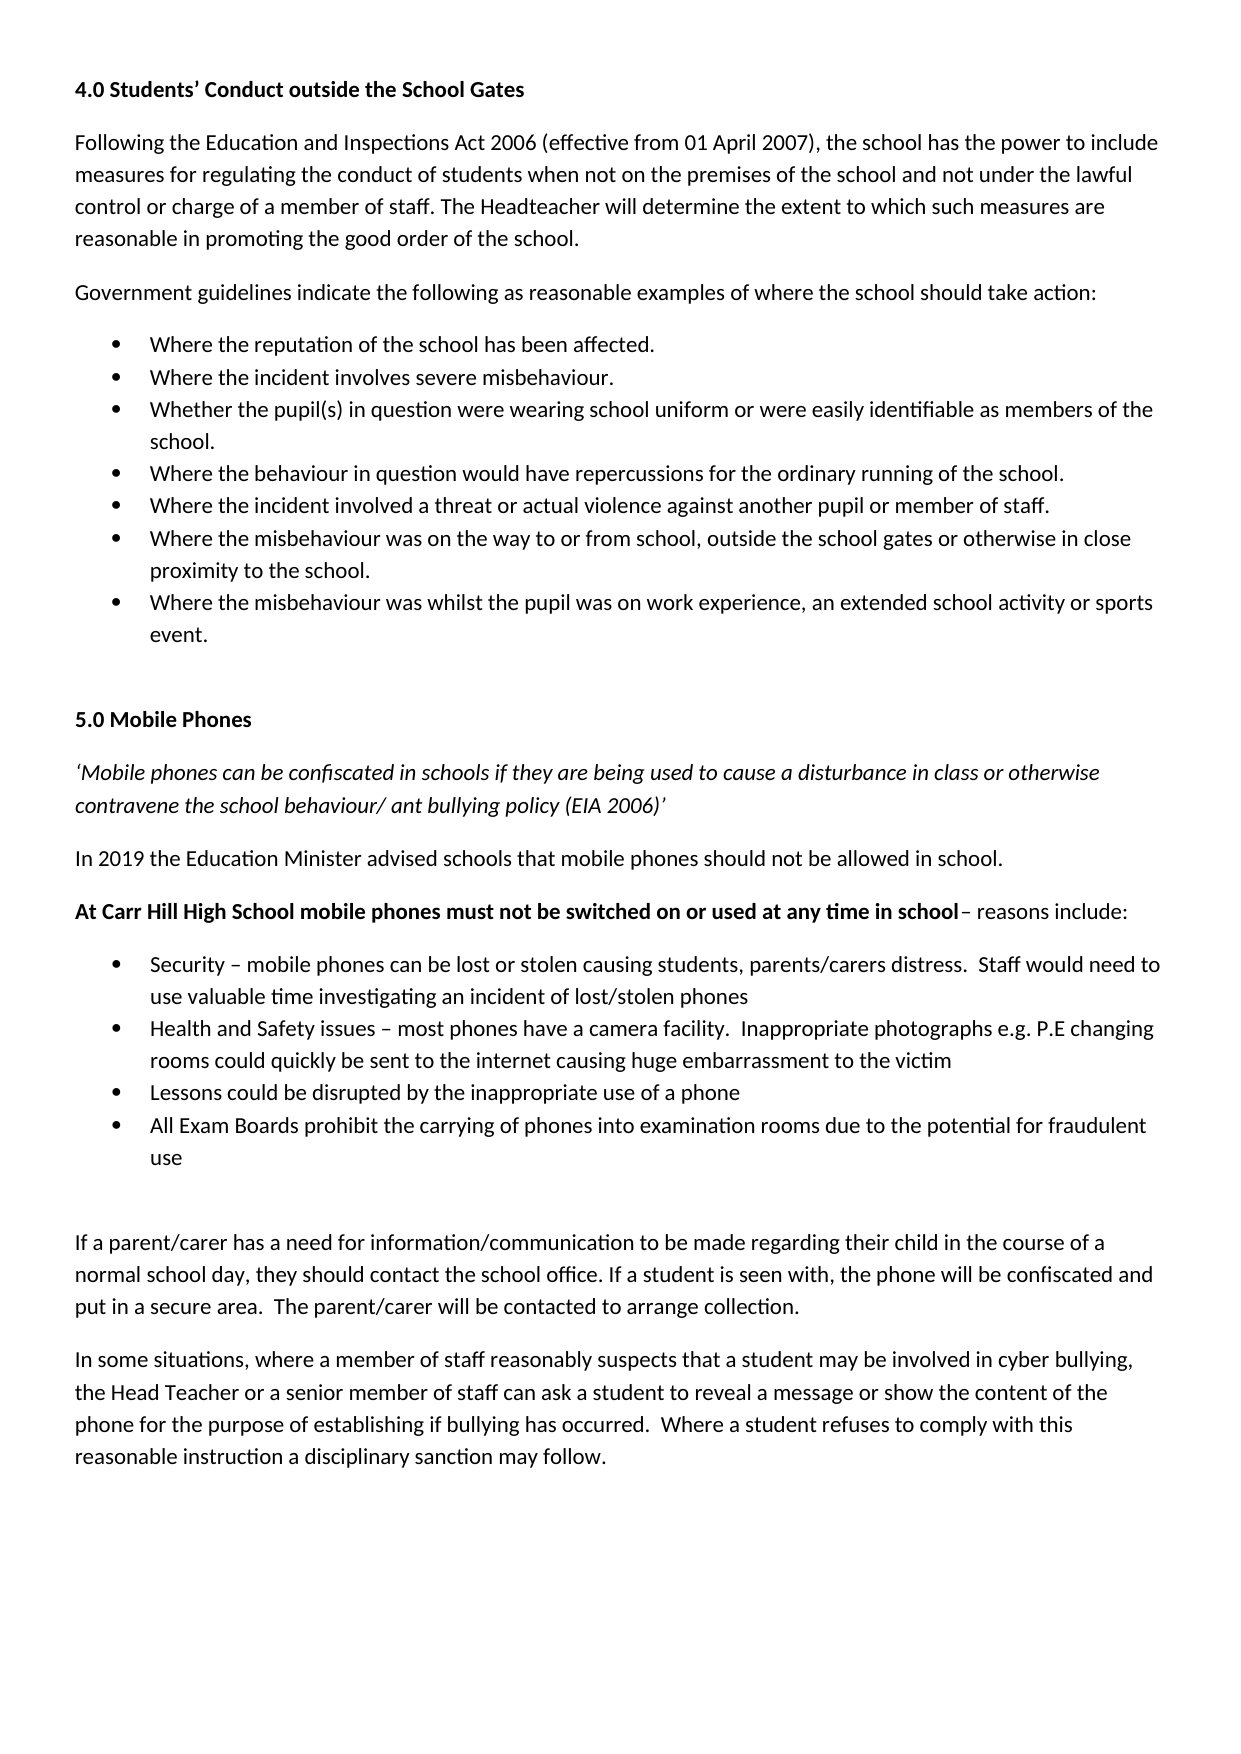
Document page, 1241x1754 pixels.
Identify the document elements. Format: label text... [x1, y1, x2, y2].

list All Exam Boards prohibit the carrying of phones into examination rooms due to the potential for fraudulent use [112, 1111, 1165, 1171]
list Whether the pupil(s) in question were wearing school uniform or were easily identifiable as members of the school. [112, 395, 1165, 455]
list Where the misbehaviour was whilst the pupil was on work experience, an extended school activity or sports event. [112, 588, 1165, 648]
list Where the behaviour in question would have repercussions for the ordinary running of the school. [112, 459, 1165, 487]
list Security – mobile phones can be lost or stolen causing students, parents/carers distress. Staff would need to use valuable time investigating an incident of lost/stolen phones [112, 950, 1165, 1010]
text Government guidelines indicate the following as reasonable examples of where the school should take action: [74, 278, 1165, 306]
text 5.0 Mobile Phones [75, 706, 1165, 733]
list Where the reputation of the school has been affected. [112, 331, 1165, 359]
text ‘Mobile phones can be confiscated in schools if they are being used to cause a disturbance in class or otherwise contravene the school behaviour/ ant bullying policy (EIA 2006)’ [75, 758, 1165, 819]
text Following the Education and Inspections Act 2006 (effective from 01 April 2007), the school has the power to include measures for regulating the conduct of students when not on the premises of the school and not under the lawful control or charge of a member of staff. The Headteacher will determine the extent to which such measures are reasonable in promoting the good order of the school. [74, 128, 1165, 253]
text In some situations, where a member of staff reasonably suspects that a student may be involved in cyber bullying, the Head Teacher or a senior member of staff can ask a student to reveal a message or show the content of the phone for the purpose of establishing if bullying has occurred. Where a student refuses to comply with this reasonable instruction a disciplinary sanction may follow. [74, 1346, 1165, 1470]
list Lessons could be disrupted by the inappropriate use of a phone [112, 1078, 1165, 1107]
text If a parent/carer has a need for information/communication to be made regarding their child in the course of a normal school day, they should contact the school office. If a student is seen with, the phone will be confiscated and put in a secure area. The parent/carer will be contacted to arrange collection. [74, 1228, 1165, 1321]
list Where the incident involved a threat or actual violence against another pupil or member of staff. [112, 492, 1165, 519]
list Where the incident involves severe misbehaviour. [112, 363, 1165, 391]
text In 2019 the Education Minister advised schools that mobile phones should not be allowed in school. [75, 844, 1165, 872]
text 4.0 Students’ Conduct outside the School Gates [75, 75, 1165, 103]
list Health and Safety issues – most phones have a camera facility. Inappropriate photographs e.g. P.E changing rooms could quickly be sent to the internet causing huge embarrassment to the victim [112, 1014, 1165, 1074]
text At Carr Hill High School mobile phones must not be switched on or used at any time in school– reasons include: [75, 897, 1165, 925]
list Where the misbehaviour was on the way to or from school, outside the school gates or otherwise in close proximity to the school. [112, 524, 1165, 584]
